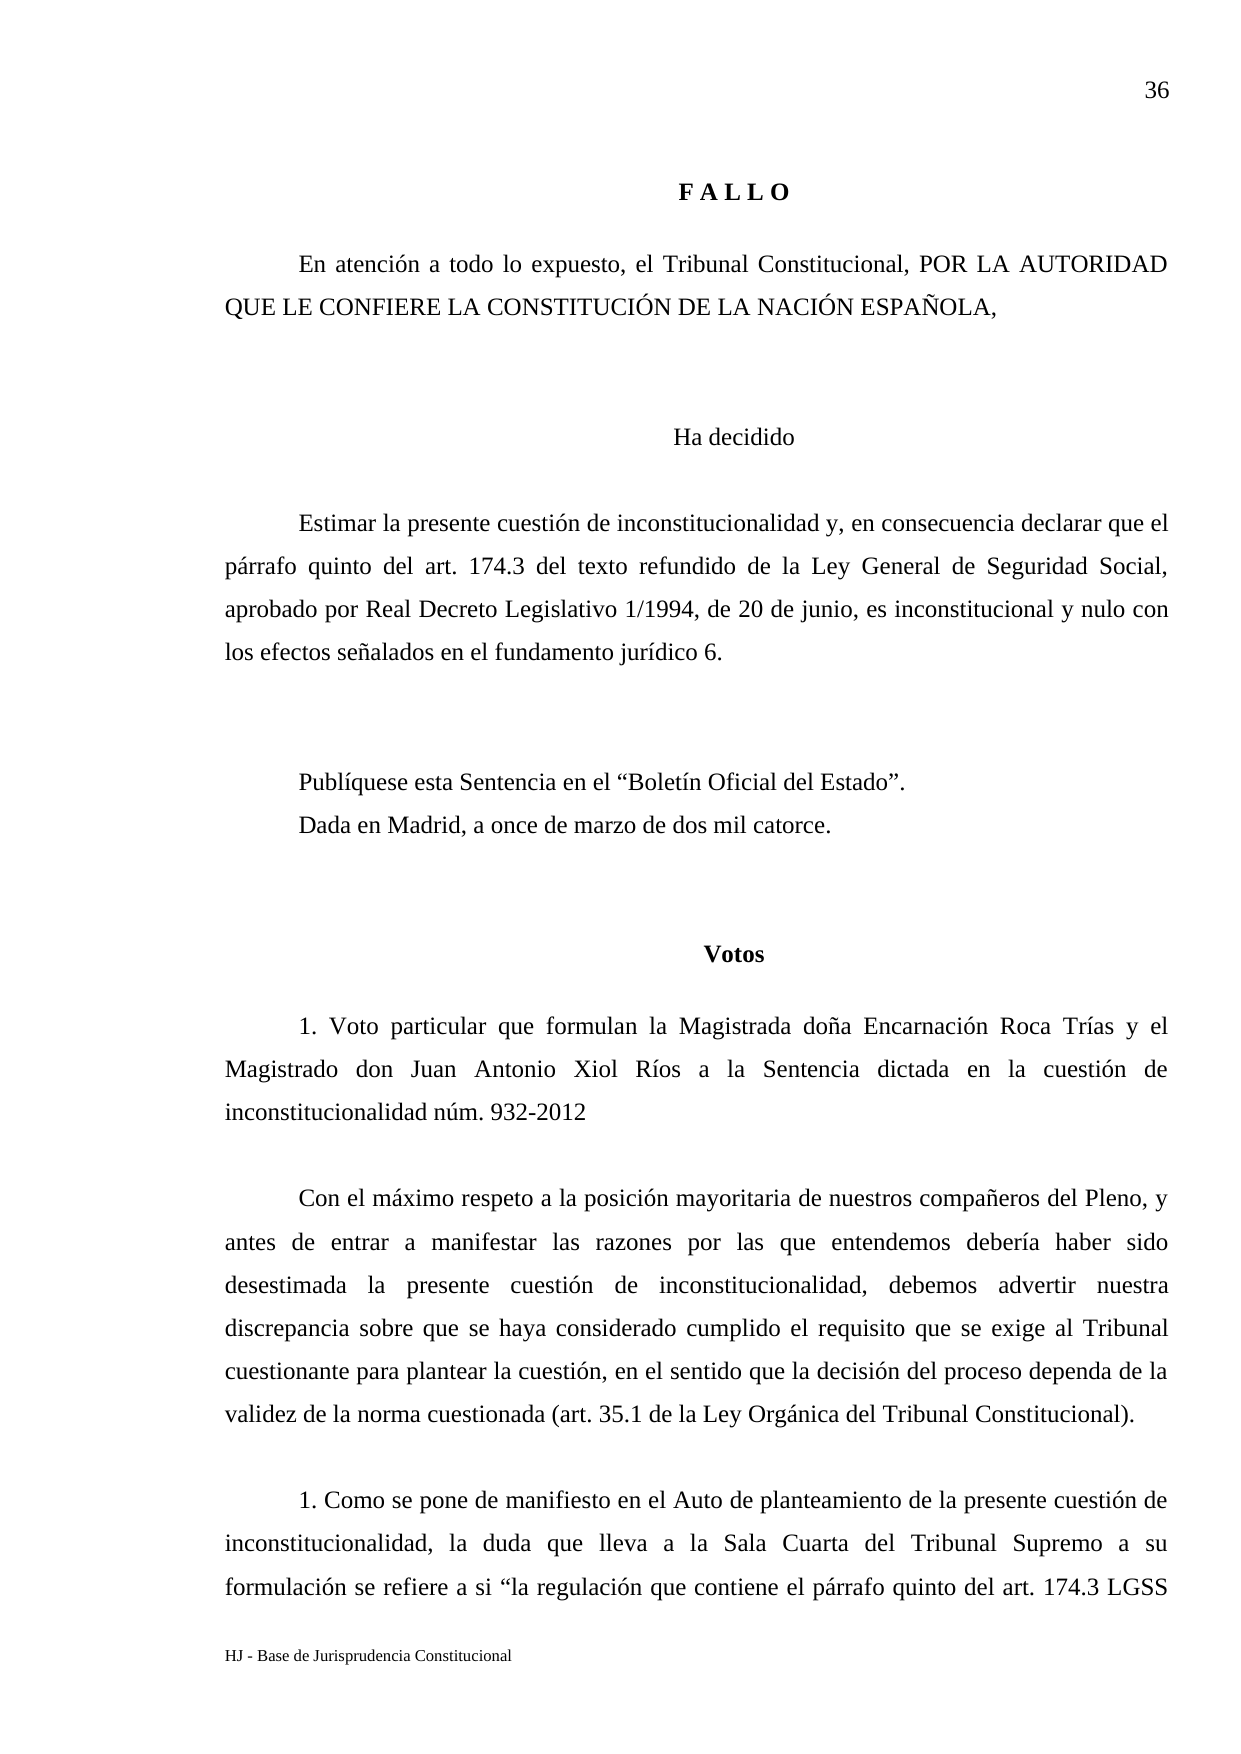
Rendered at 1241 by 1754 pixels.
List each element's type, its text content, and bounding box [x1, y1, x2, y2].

text Dada en Madrid, a once de marzo de dos mil catorce. [224, 810, 1169, 838]
text Con el máximo respeto a la posición mayoritaria de nuestros compañeros del Pleno, y antes de entrar a manifestar las razones por las que entendemos debería haber sido desestimada la presente cuestión de inconstitucionalidad, debemos advertir nuestra discrepancia sobre que se haya considerado cumplido el requisito que se exige al Tribunal cuestionante para plantear la cuestión, en el sentido que la decisión del proceso dependa de la validez de la norma cuestionada (art. 35.1 de la Ley Orgánica del Tribunal Constitucional). [224, 1183, 1169, 1428]
subtitle F A L L O [224, 177, 1169, 206]
text Ha decidido [224, 422, 1169, 450]
subtitle Votos [224, 939, 1169, 968]
text Estimar la presente cuestión de inconstitucionalidad y, en consecuencia declarar que el párrafo quinto del art. 174.3 del texto refundido de la Ley General de Seguridad Social, aprobado por Real Decreto Legislativo 1/1994, de 20 de junio, es inconstitucional y nulo con los efectos señalados en el fundamento jurídico 6. [224, 508, 1169, 666]
text En atención a todo lo expuesto, el Tribunal Constitucional, POR LA AUTORIDAD QUE LE CONFIERE LA CONSTITUCIÓN DE LA NACIÓN ESPAÑOLA, [224, 249, 1169, 321]
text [224, 1485, 1169, 1600]
text Publíquese esta Sentencia en el “Boletín Oficial del Estado”. [224, 767, 1169, 795]
text 1. Voto particular que formulan la Magistrada doña Encarnación Roca Trías y el Magistrado don Juan Antonio Xiol Ríos a la Sentencia dictada en la cuestión de inconstitucionalidad núm. 932-2012 [224, 1011, 1169, 1126]
